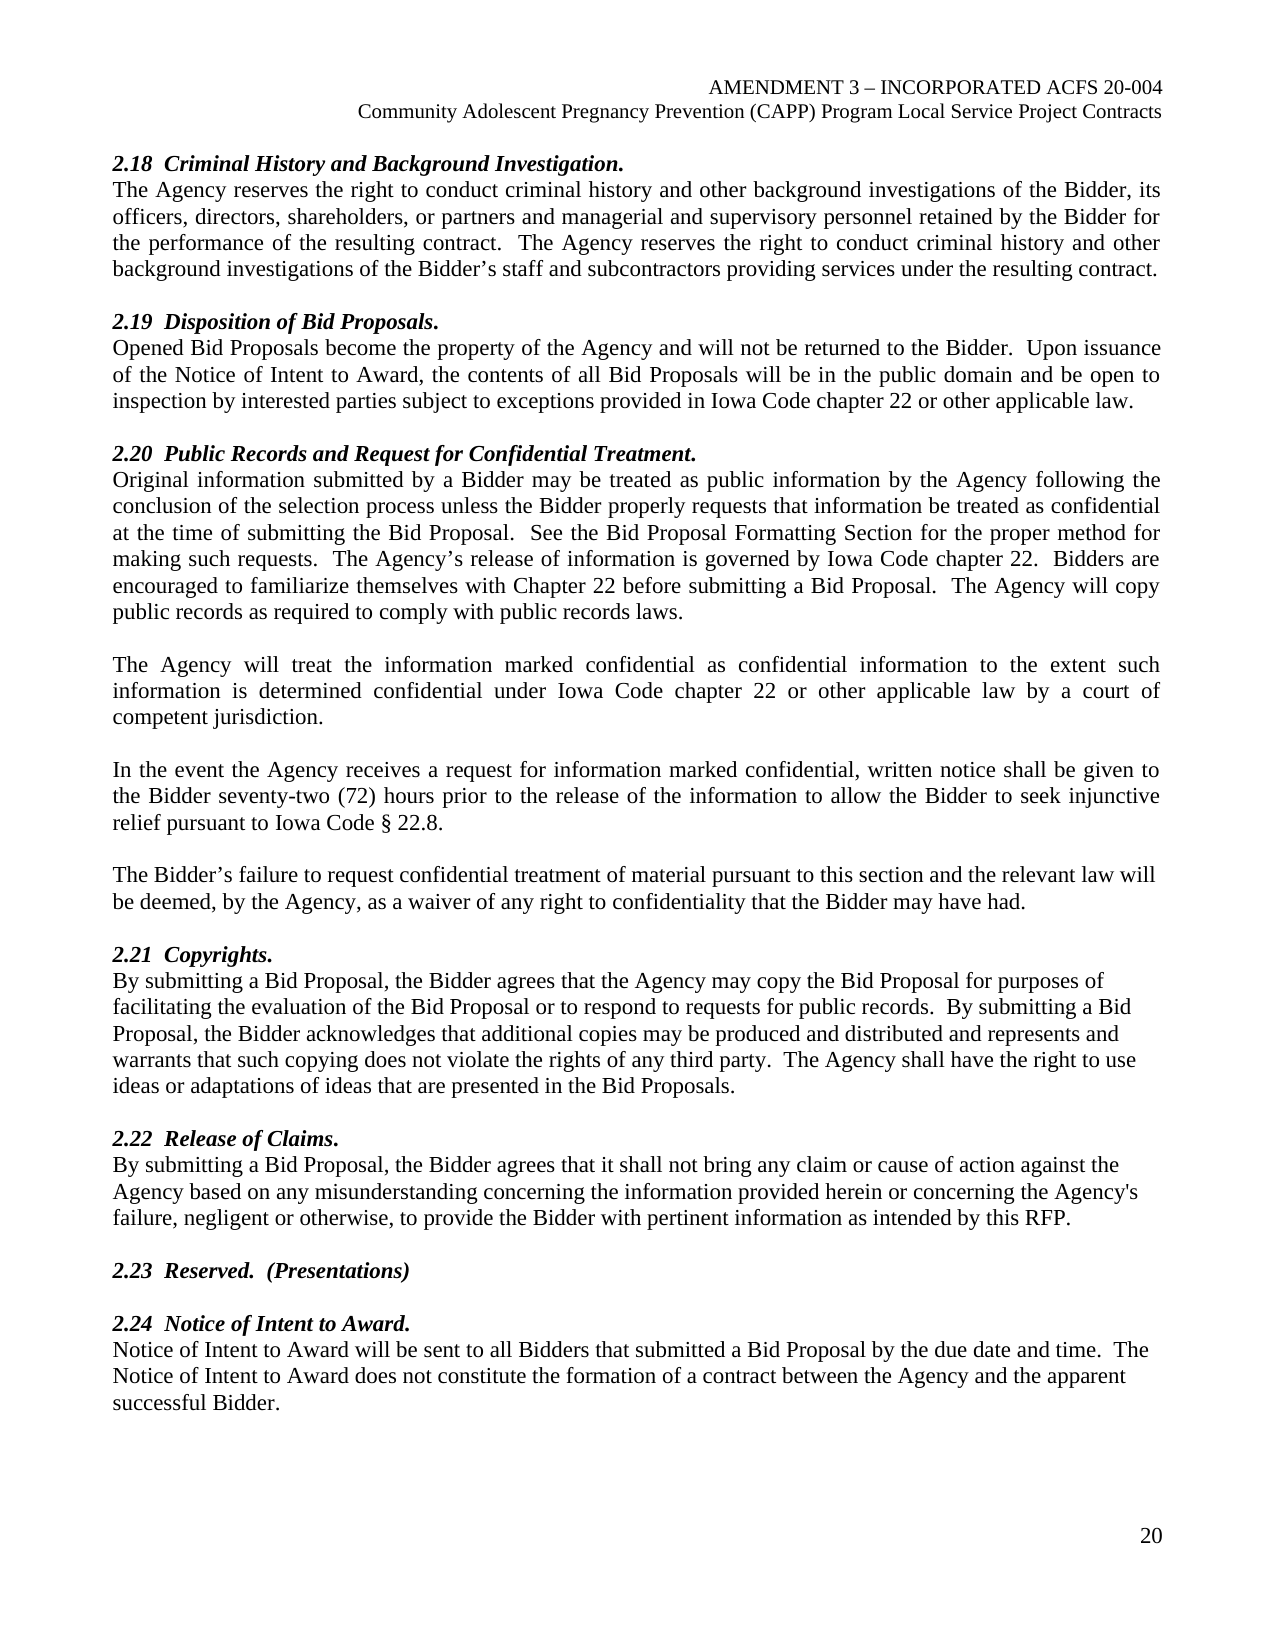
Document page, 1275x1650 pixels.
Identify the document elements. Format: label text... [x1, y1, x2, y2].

text 2.22 Release of Claims. [112, 1125, 1162, 1151]
text 2.19 Disposition of Bid Proposals. [112, 308, 1162, 334]
text By submitting a Bid Proposal, the Bidder agrees that it shall not bring any claim or cause of action against the Agency based on any misunderstanding concerning the information provided herein or concerning the Agency's failure, negligent or otherwise, to provide the Bidder with pertinent information as intended by this RFP. [112, 1151, 1162, 1231]
text The Agency reserves the right to conduct criminal history and other background investigations of the Bidder, its officers, directors, shareholders, or partners and managerial and supervisory personnel retained by the Bidder for the performance of the resulting contract. The Agency reserves the right to conduct criminal history and other background investigations of the Bidder’s staff and subcontractors providing services under the resulting contract. [112, 176, 1162, 282]
text Notice of Intent to Award will be sent to all Bidders that submitted a Bid Proposal by the due date and time. The Notice of Intent to Award does not constitute the formation of a contract between the Agency and the apparent successful Bidder. [112, 1336, 1162, 1415]
text Original information submitted by a Bidder may be treated as public information by the Agency following the conclusion of the selection process unless the Bidder properly requests that information be treated as confidential at the time of submitting the Bid Proposal. See the Bid Proposal Formatting Section for the proper method for making such requests. The Agency’s release of information is governed by Iowa Code chapter 22. Bidders are encouraged to familiarize themselves with Chapter 22 before submitting a Bid Proposal. The Agency will copy public records as required to comply with public records laws. [112, 466, 1162, 624]
text In the event the Agency receives a request for information marked confidential, written notice shall be given to the Bidder seventy-two (72) hours prior to the release of the information to allow the Bidder to seek injunctive relief pursuant to Iowa Code § 22.8. [112, 756, 1162, 835]
text The Agency will treat the information marked confidential as confidential information to the extent such information is determined confidential under Iowa Code chapter 22 or other applicable law by a court of competent jurisdiction. [112, 651, 1162, 730]
text Opened Bid Proposals become the property of the Agency and will not be returned to the Bidder. Upon issuance of the Notice of Intent to Award, the contents of all Bid Proposals will be in the public domain and be open to inspection by interested parties subject to exceptions provided in Iowa Code chapter 22 or other applicable law. [112, 334, 1162, 413]
text 2.21 Copyrights. [112, 941, 1162, 967]
text 2.20 Public Records and Request for Confidential Treatment. [112, 440, 1162, 466]
text By submitting a Bid Proposal, the Bidder agrees that the Agency may copy the Bid Proposal for purposes of facilitating the evaluation of the Bid Proposal or to respond to requests for public records. By submitting a Bid Proposal, the Bidder acknowledges that additional copies may be produced and distributed and represents and warrants that such copying does not violate the rights of any third party. The Agency shall have the right to use ideas or adaptations of ideas that are presented in the Bid Proposals. [112, 967, 1162, 1099]
text The Bidder’s failure to request confidential treatment of material pursuant to this section and the relevant law will be deemed, by the Agency, as a waiver of any right to confidentiality that the Bidder may have had. [112, 862, 1162, 914]
text 2.24 Notice of Intent to Award. [112, 1309, 1162, 1336]
text 2.18 Criminal History and Background Investigation. [112, 150, 1162, 176]
text 2.23 Reserved. (Presentations) [112, 1257, 1162, 1283]
